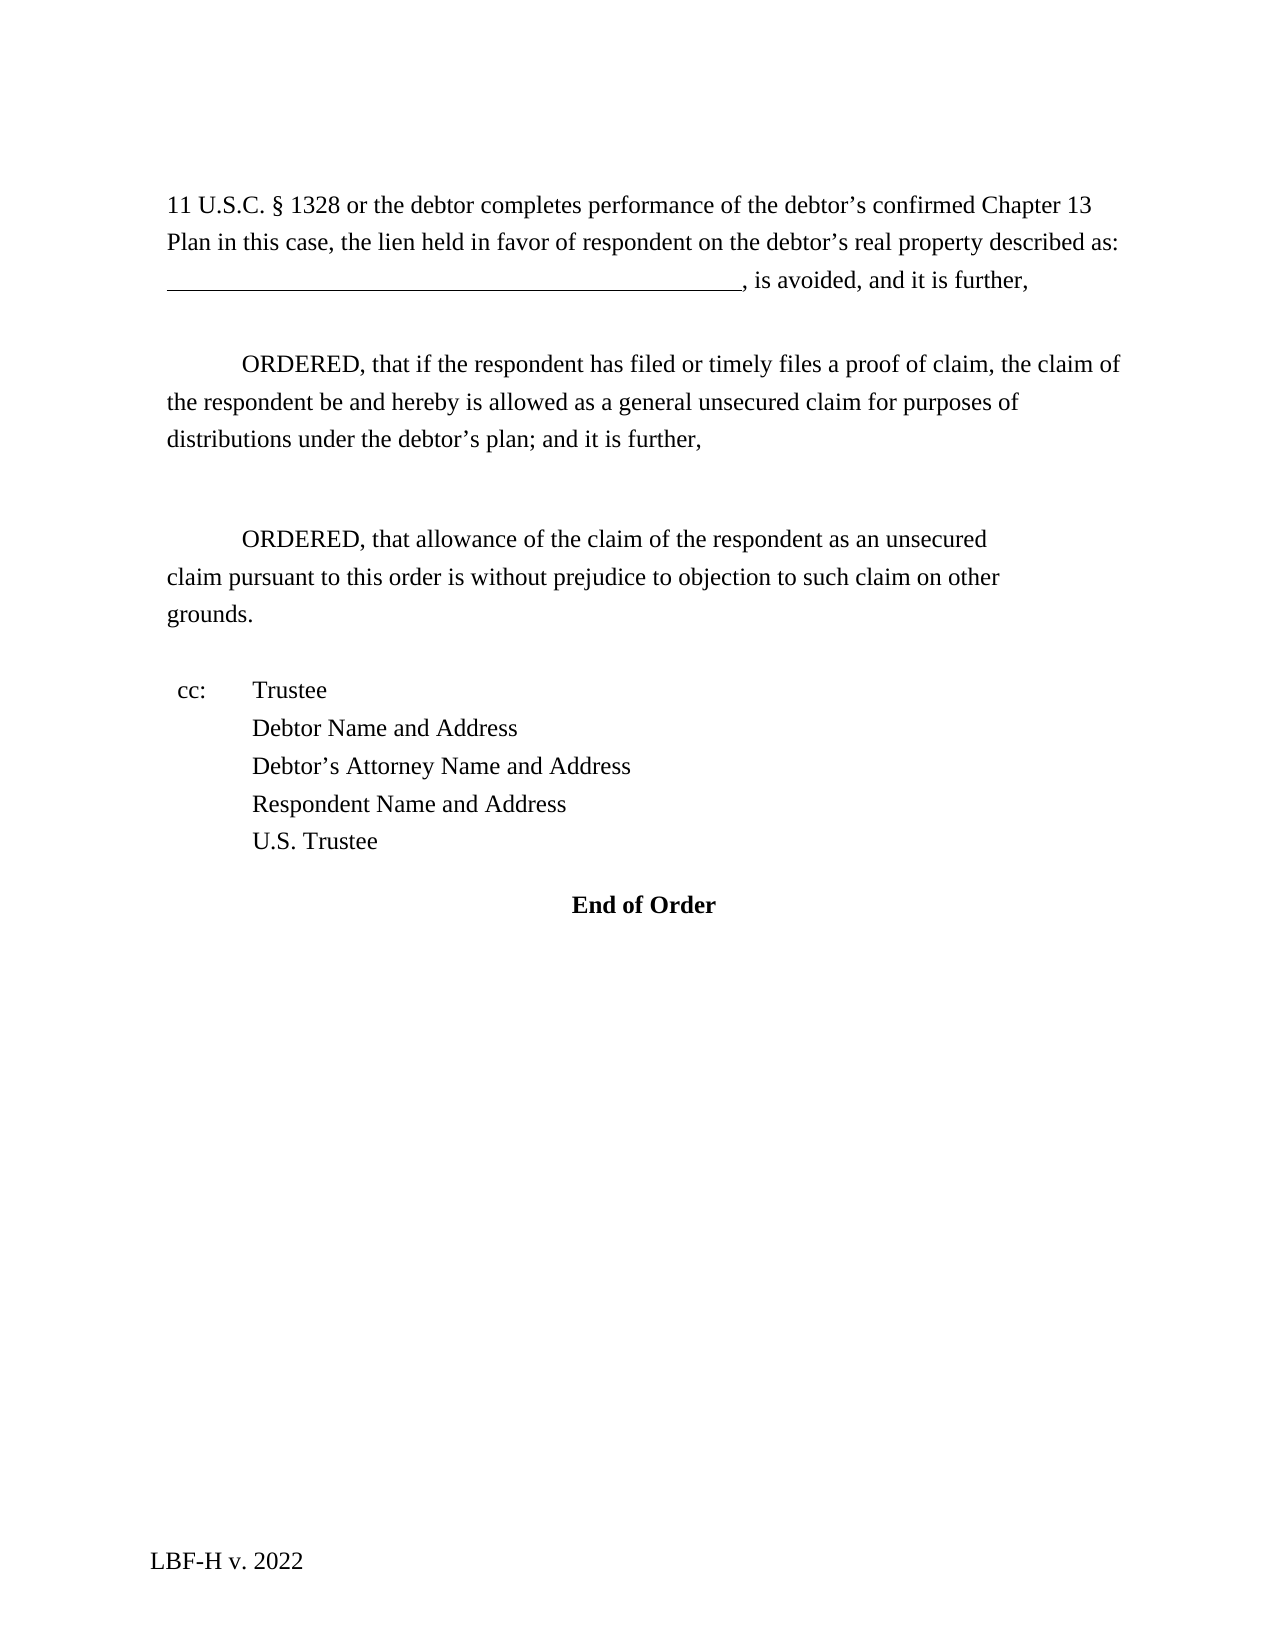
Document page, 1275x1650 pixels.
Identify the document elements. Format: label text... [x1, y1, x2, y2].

text ORDERED, that allowance of the claim of the respondent as an unsecured claim pursuant to this order is without prejudice to objection to such claim on other grounds. [167, 517, 1039, 630]
subtitle End of Order [417, 890, 870, 919]
text Debtor’s Attorney Name and Address Respondent Name and Address [252, 745, 726, 820]
text cc: Trustee [177, 668, 1125, 706]
text , is avoided, and it is further, [167, 258, 1125, 296]
text U.S. Trustee [252, 820, 1125, 857]
text 11 U.S.C. § 1328 or the debtor completes performance of the debtor’s confirmed Chapter 13 Plan in this case, the lien held in favor of respondent on the debtor’s real property described as: [167, 183, 1125, 258]
text ORDERED, that if the respondent has filed or timely files a proof of claim, the claim of the respondent be and hereby is allowed as a general unsecured claim for purposes of distributions under the debtor’s plan; and it is further, [167, 343, 1125, 455]
text Debtor Name and Address [252, 706, 1125, 743]
